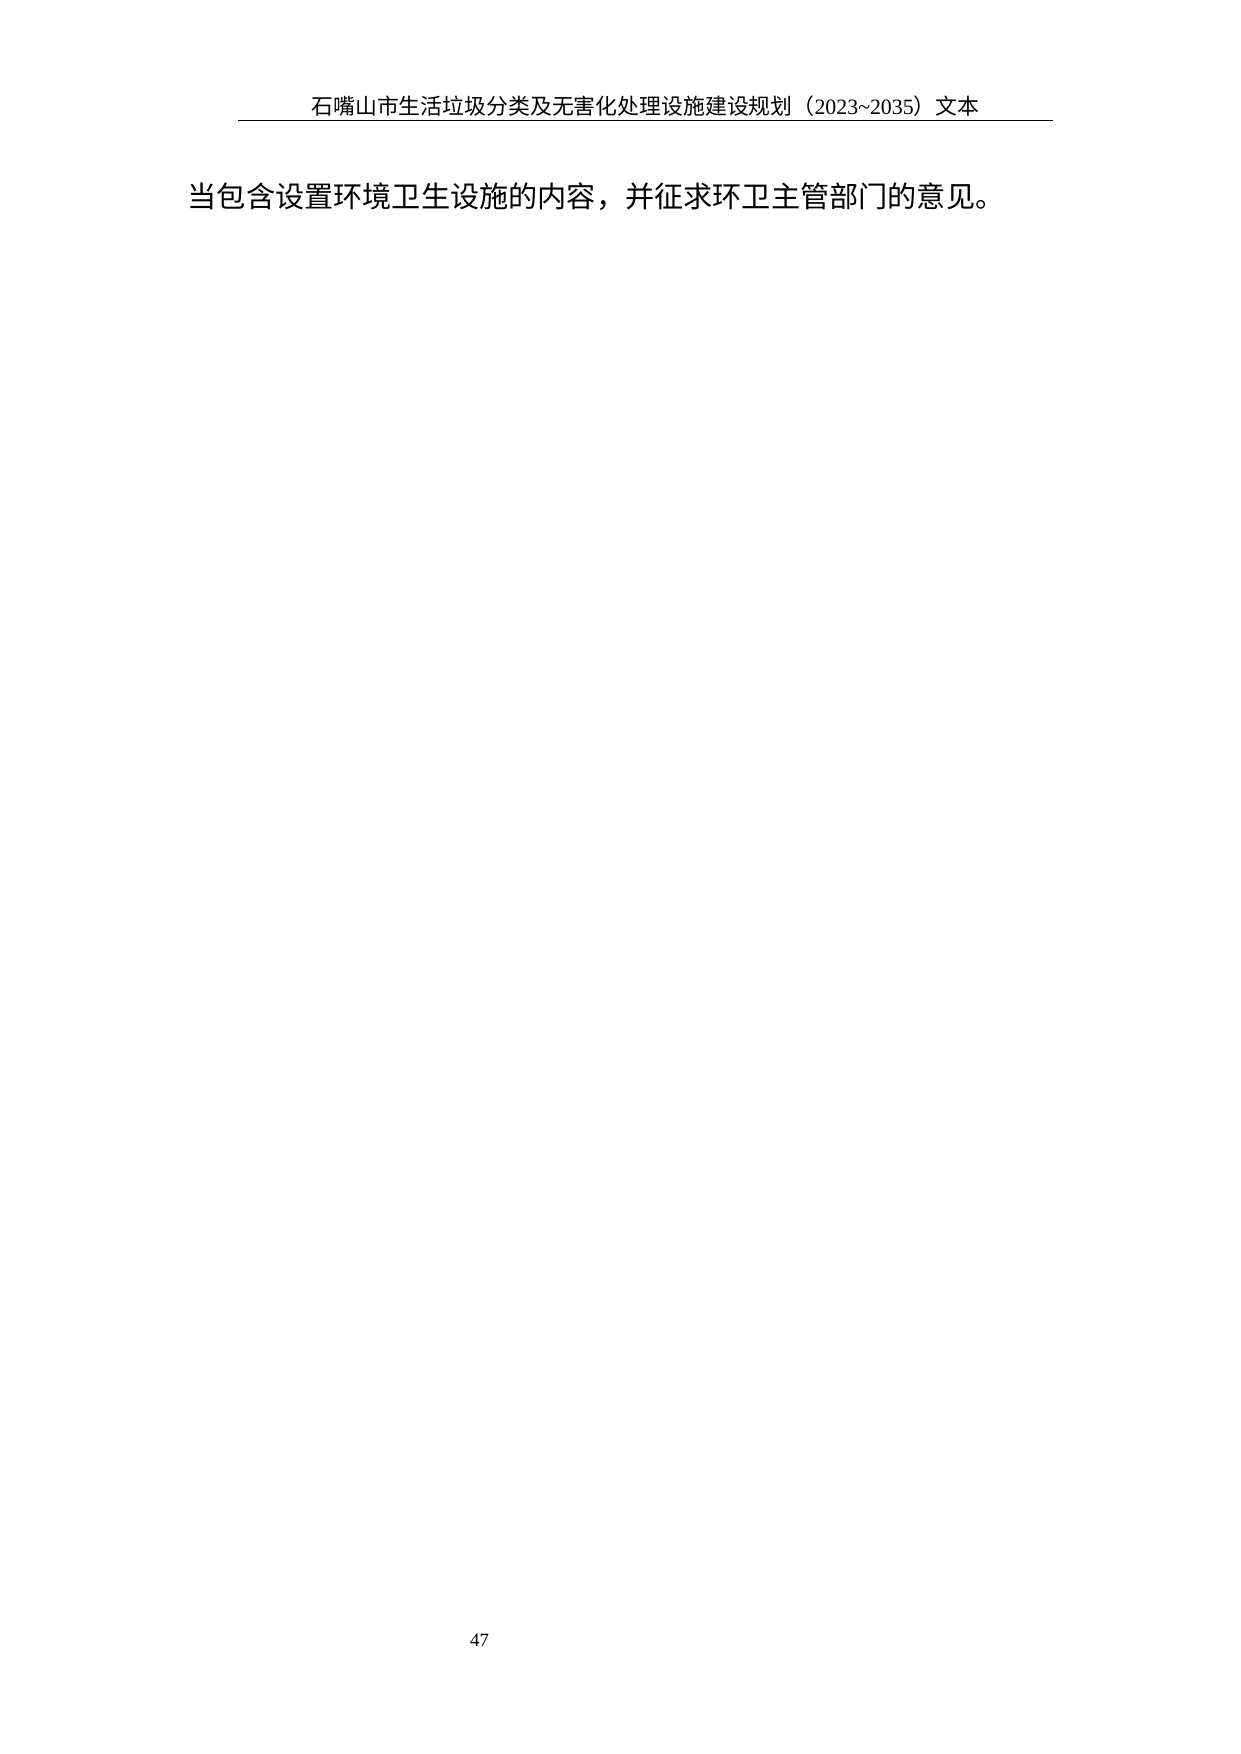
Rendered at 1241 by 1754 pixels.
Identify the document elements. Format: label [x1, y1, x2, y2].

text [187, 162, 1053, 227]
